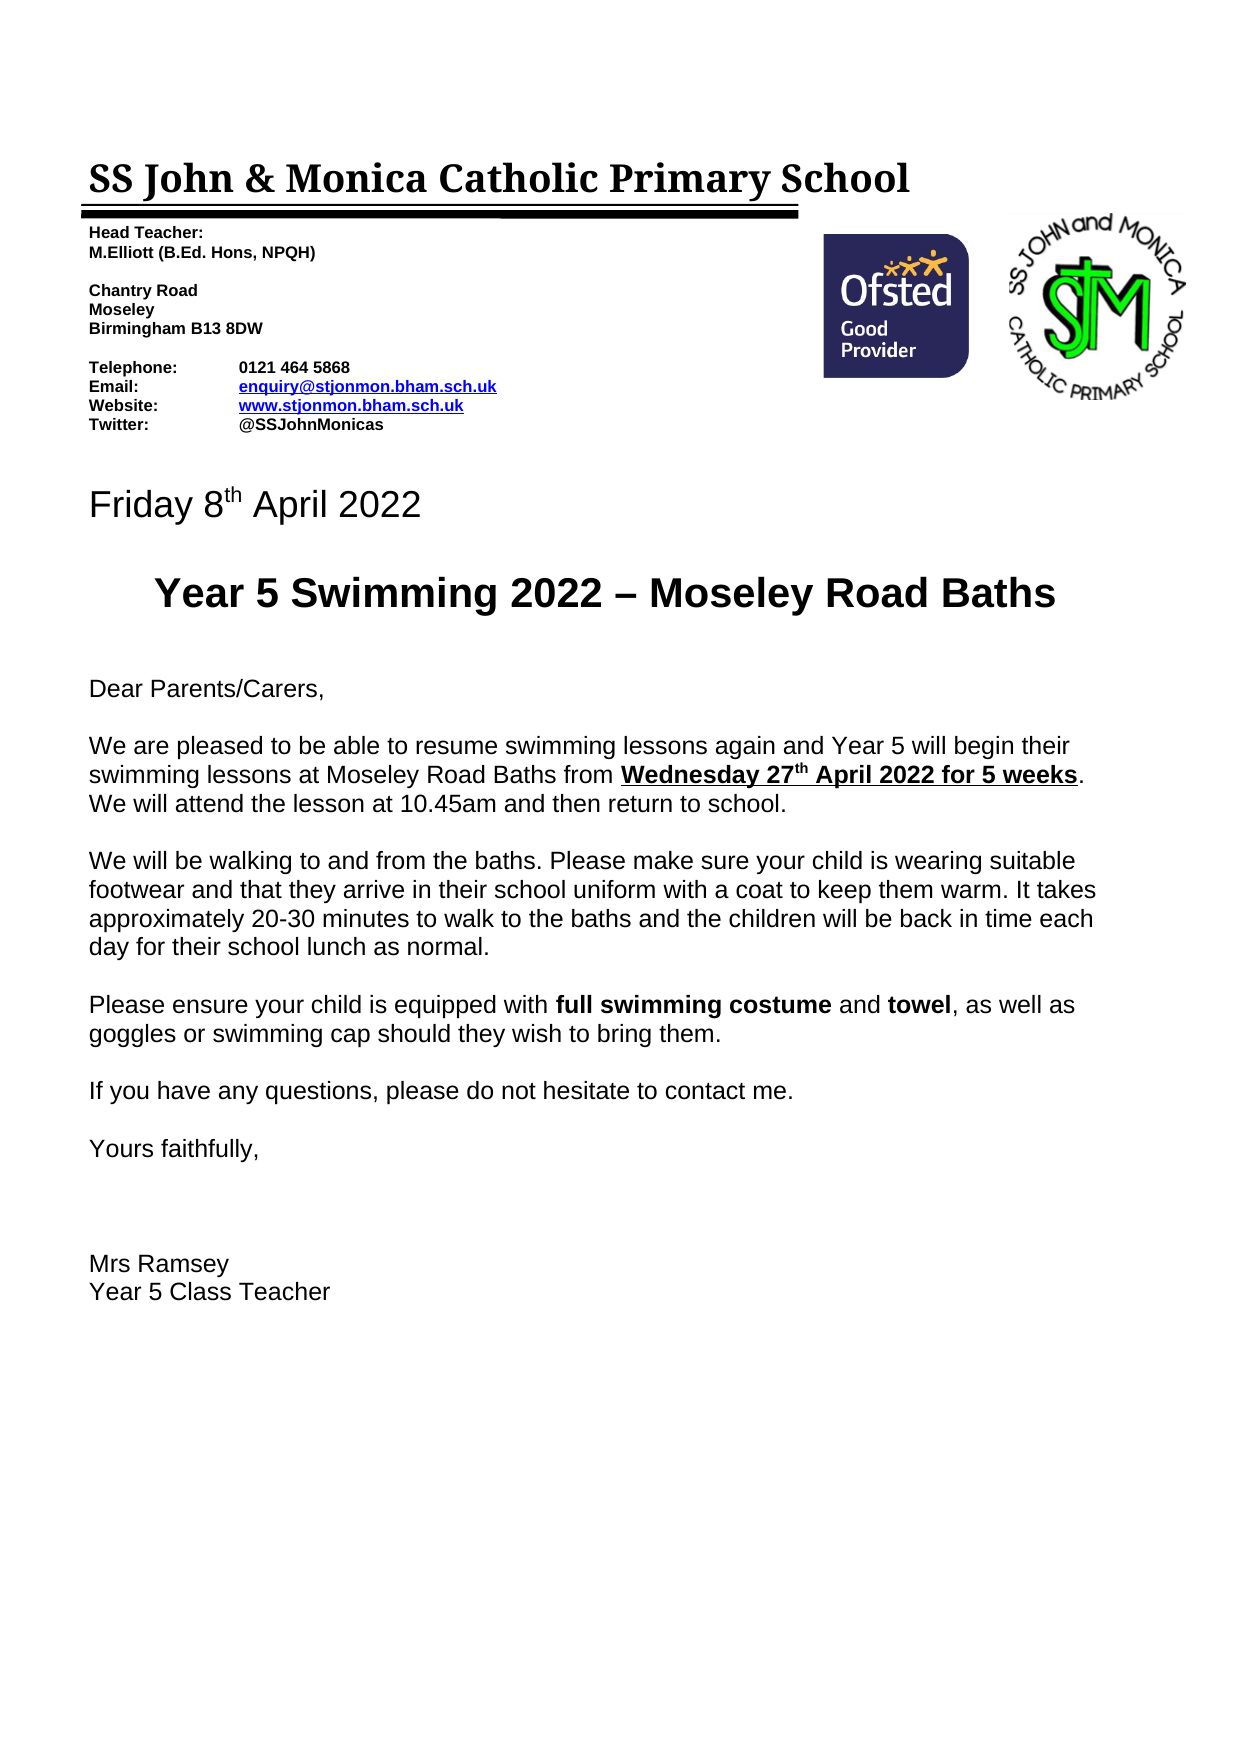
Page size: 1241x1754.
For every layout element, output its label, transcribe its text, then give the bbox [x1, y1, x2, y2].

text Chantry Road [89, 281, 1007, 300]
text Email: enquiry@stjonmon.bham.sch.uk [89, 377, 1007, 396]
text Year 5 Class Teacher [89, 1277, 1122, 1306]
text Dear Parents/Carers, [89, 674, 1122, 702]
text Telephone: 0121 464 5868 [89, 357, 1007, 377]
text Head Teacher: [89, 223, 1007, 242]
text M.Elliott (B.Ed. Hons, NPQH) [89, 242, 1007, 262]
text Friday 8th April 2022 [89, 482, 1122, 525]
text Year 5 Swimming 2022 – Moseley Road Baths [89, 568, 1122, 616]
text We will be walking to and from the baths. Please make sure your child is wearing suitable footwear and that they arrive in their school uniform with a coat to keep them warm. It takes approximately 20-30 minutes to walk to the baths and the children will be back in time each day for their school lunch as normal. [89, 846, 1122, 961]
text Twitter: @SSJohnMonicas [89, 415, 1122, 434]
text Website: www.stjonmon.bham.sch.uk [89, 396, 1122, 415]
text Birmingham B13 8DW [89, 319, 1007, 338]
picture [1007, 213, 1186, 399]
text Mrs Ramsey [89, 1249, 1122, 1277]
text If you have any questions, please do not hesitate to contact me. [89, 1076, 1122, 1105]
text SS John & Monica Catholic Primary School [89, 152, 1122, 204]
text We are pleased to be able to resume swimming lessons again and Year 5 will begin their swimming lessons at Moseley Road Baths from Wednesday 27th April 2022 for 5 weeks. We will attend the lesson at 10.45am and then return to school. [89, 731, 1122, 817]
picture [823, 262, 969, 281]
picture [823, 338, 969, 357]
text Please ensure your child is equipped with full swimming costume and towel, as well as goggles or swimming cap should they wish to bring them. [89, 990, 1122, 1047]
text Moseley [89, 300, 1007, 319]
text Yours faithfully, [89, 1134, 1122, 1162]
